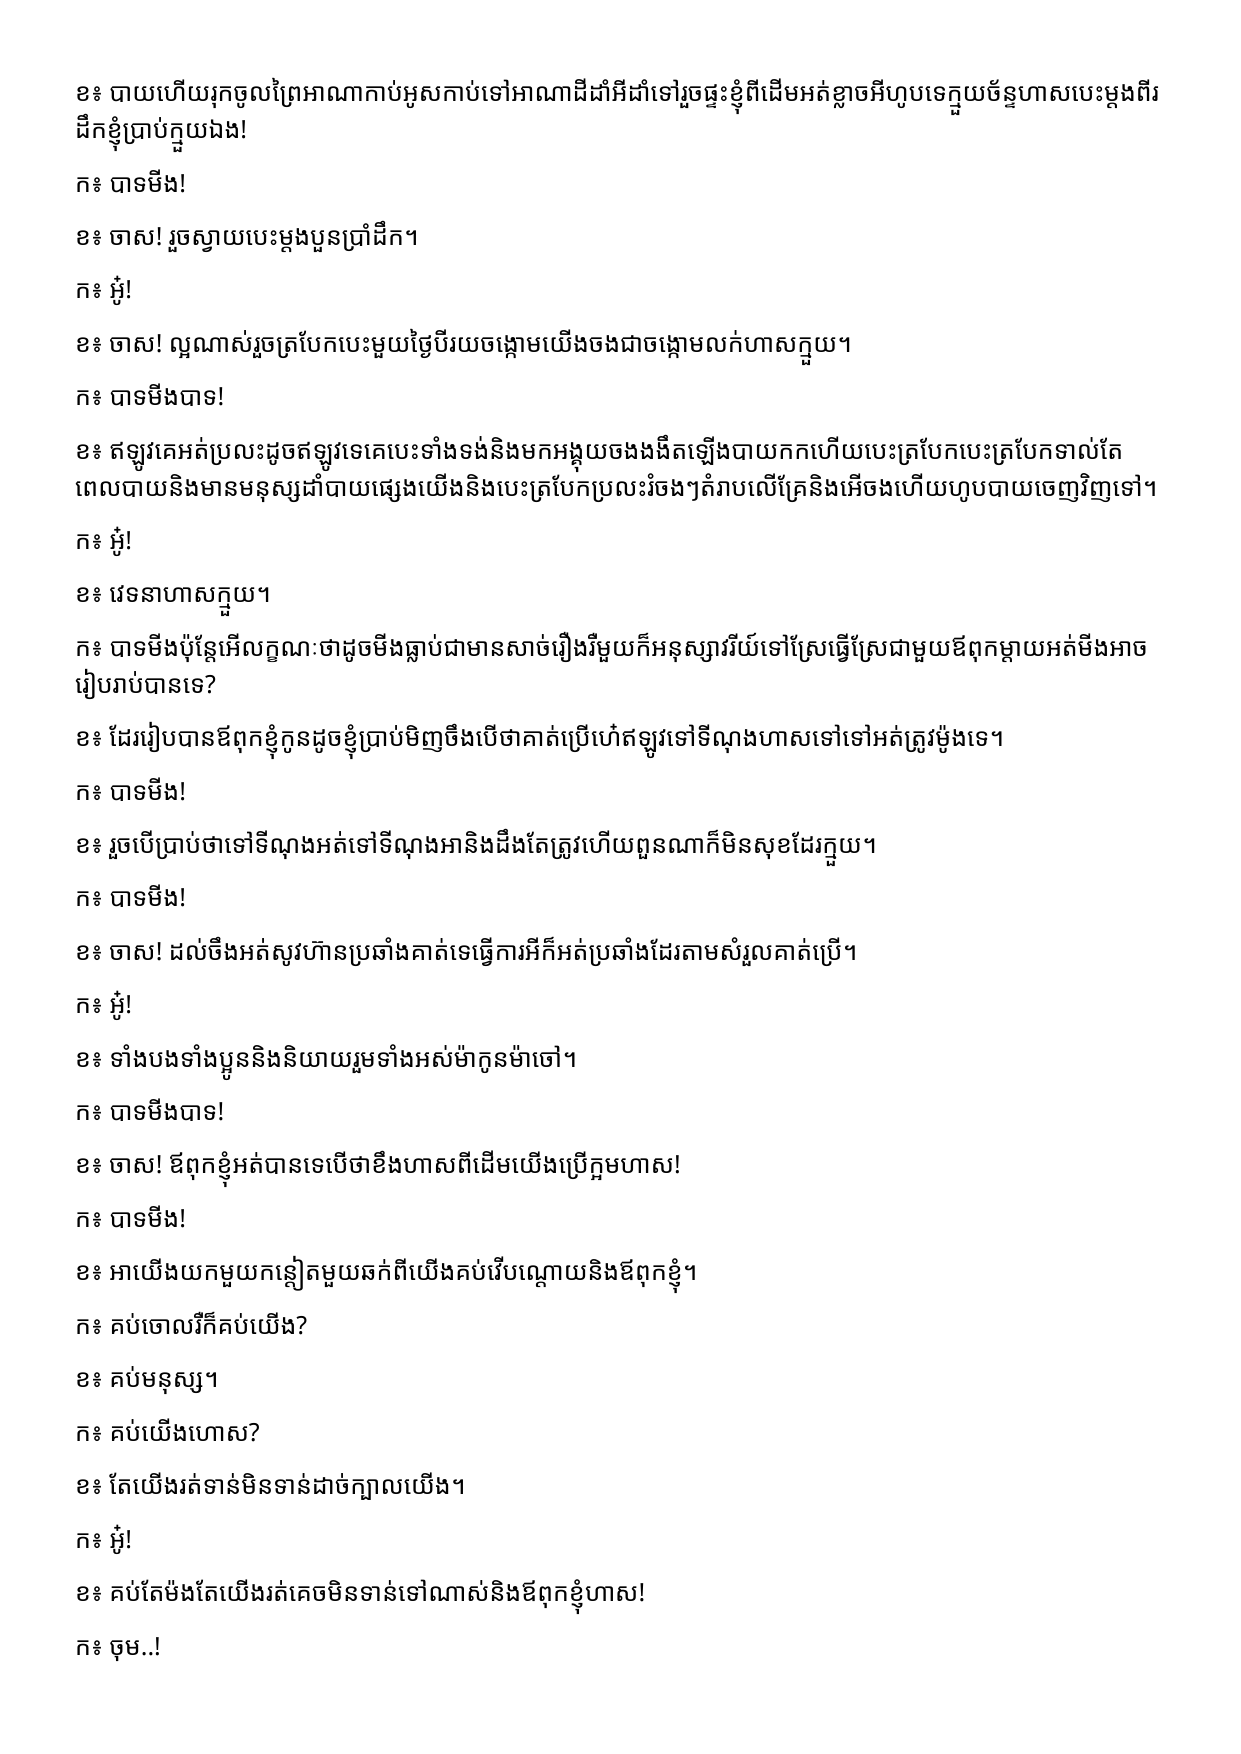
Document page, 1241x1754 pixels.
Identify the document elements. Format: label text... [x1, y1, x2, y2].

text ក៖ បាទមីង! [75, 165, 1165, 199]
text ក៖ គប់ចោលរឺក៏គប់យើង? [75, 1307, 1165, 1342]
text ខ៖ ចាស! រួចស្វាយបេះម្ដងបួនប្រាំដឹក។ [75, 219, 1165, 253]
text ក៖ បាទមីងបាទ! [75, 1094, 1165, 1128]
text ខ៖ អាយើងយកមួយកន្ដៀតមួយឆក់ពីយើងគប់វើបណ្ដោយនិងឪពុកខ្ញុំ។ [75, 1254, 1165, 1288]
text ក៖ បាទមីង! [75, 1201, 1165, 1235]
text ខ៖ ចាស! ដល់ចឹងអត់សូវហ៊ានប្រឆាំងគាត់ទេធ្វើការអីក៏អត់ប្រឆាំងដែរតាមសំរួលគាត់ប្រើ។ [75, 933, 1165, 967]
text ខ៖ រួចបើប្រាប់ថាទៅទីណុងអត់ទៅទីណុងអានិងដឹងតែត្រូវហើយពួនណាក៏មិនសុខដែរក្មួយ។ [75, 827, 1165, 861]
text ខ៖ វេទនាហាសក្មួយ។ [75, 576, 1165, 610]
text ក៖ ចុម..! [75, 1628, 1165, 1662]
text ក៖ អូ៎! [75, 1521, 1165, 1555]
text ខ៖ បាយហើយរុកចូលព្រៃអាណាកាប់អូសកាប់ទៅអាណាដីដាំអីដាំទៅរួចផ្ទះខ្ញុំពីដើមអត់ខ្លាចអីហូបទេក្មួយច័ន្ទហាសបេះម្ដងពីរដឹកខ្ញុំប្រាប់ក្មួយឯង! [75, 75, 1165, 146]
text ក៖ បាទមីង! [75, 880, 1165, 914]
text ខ៖ គប់មនុស្ស។ [75, 1361, 1165, 1395]
text ក៖​ គប់យើងហោស? [75, 1414, 1165, 1448]
text ខ៖ តែយើងរត់ទាន់មិនទាន់ដាច់ក្បាលយើង។ [75, 1468, 1165, 1502]
text ក៖ បាទមីងប៉ុន្តែអើលក្ខណៈថាដូចមីងធ្លាប់ជាមានសាច់រឿងរឺមួយក៏អនុស្សាវរីយ៍ទៅស្រែធ្វើស្រែជាមួយឪពុកម្ដាយអត់មីងអាចរៀបរាប់បានទេ? [75, 629, 1165, 700]
text ខ៖ គប់តែម៉ងតែយើងរត់គេចមិនទាន់ទៅណាស់និងឪពុកខ្ញុំហាស! [75, 1575, 1165, 1609]
text ខ៖ ចាស! ឪពុកខ្ញុំអត់បានទេបើថាខឹងហាសពីដើមយើងប្រើក្អមហាស! [75, 1147, 1165, 1181]
text ក៖ បាទមីងបាទ! [75, 379, 1165, 413]
text ខ៖ ចាស! ល្អណាស់រួចត្របែកបេះមួយថ្ងៃបីរយចង្កោមយើងចងជាចង្កោមលក់ហាសក្មួយ។ [75, 326, 1165, 359]
text ខ៖ ទាំងបងទាំងប្អូននិងនិយាយរួមទាំងអស់ម៉ាកូនម៉ាចៅ។ [75, 1040, 1165, 1074]
text ក៖ បាទមីង! [75, 773, 1165, 807]
text ក៖ អូ៎! [75, 523, 1165, 557]
text ខ៖ ឥឡូវគេអត់ប្រលះដូចឥឡូវទេគេបេះទាំងទង់និងមកអង្គុយចងងងឹតឡើងបាយកកហើយបេះត្របែកបេះត្របែកទាល់តែពេលបាយនិងមានមនុស្សដាំបាយផ្សេងយើងនិងបេះត្របែកប្រលះរំចងៗតំរាបលើគ្រែនិងអើចងហើយហូបបាយចេញវិញទៅ។ [75, 432, 1165, 503]
text ក៖ អូ៎! [75, 272, 1165, 306]
text ក៖​ អូ៎! [75, 987, 1165, 1021]
text ខ៖ ដែររៀបបានឪពុកខ្ញុំកូនដូចខ្ញុំប្រាប់មិញចឹងបើថាគាត់ប្រើហេ៎ឥឡូវទៅទីណុងហាសទៅទៅអត់ត្រូវម៉ូងទេ។ [75, 720, 1165, 754]
